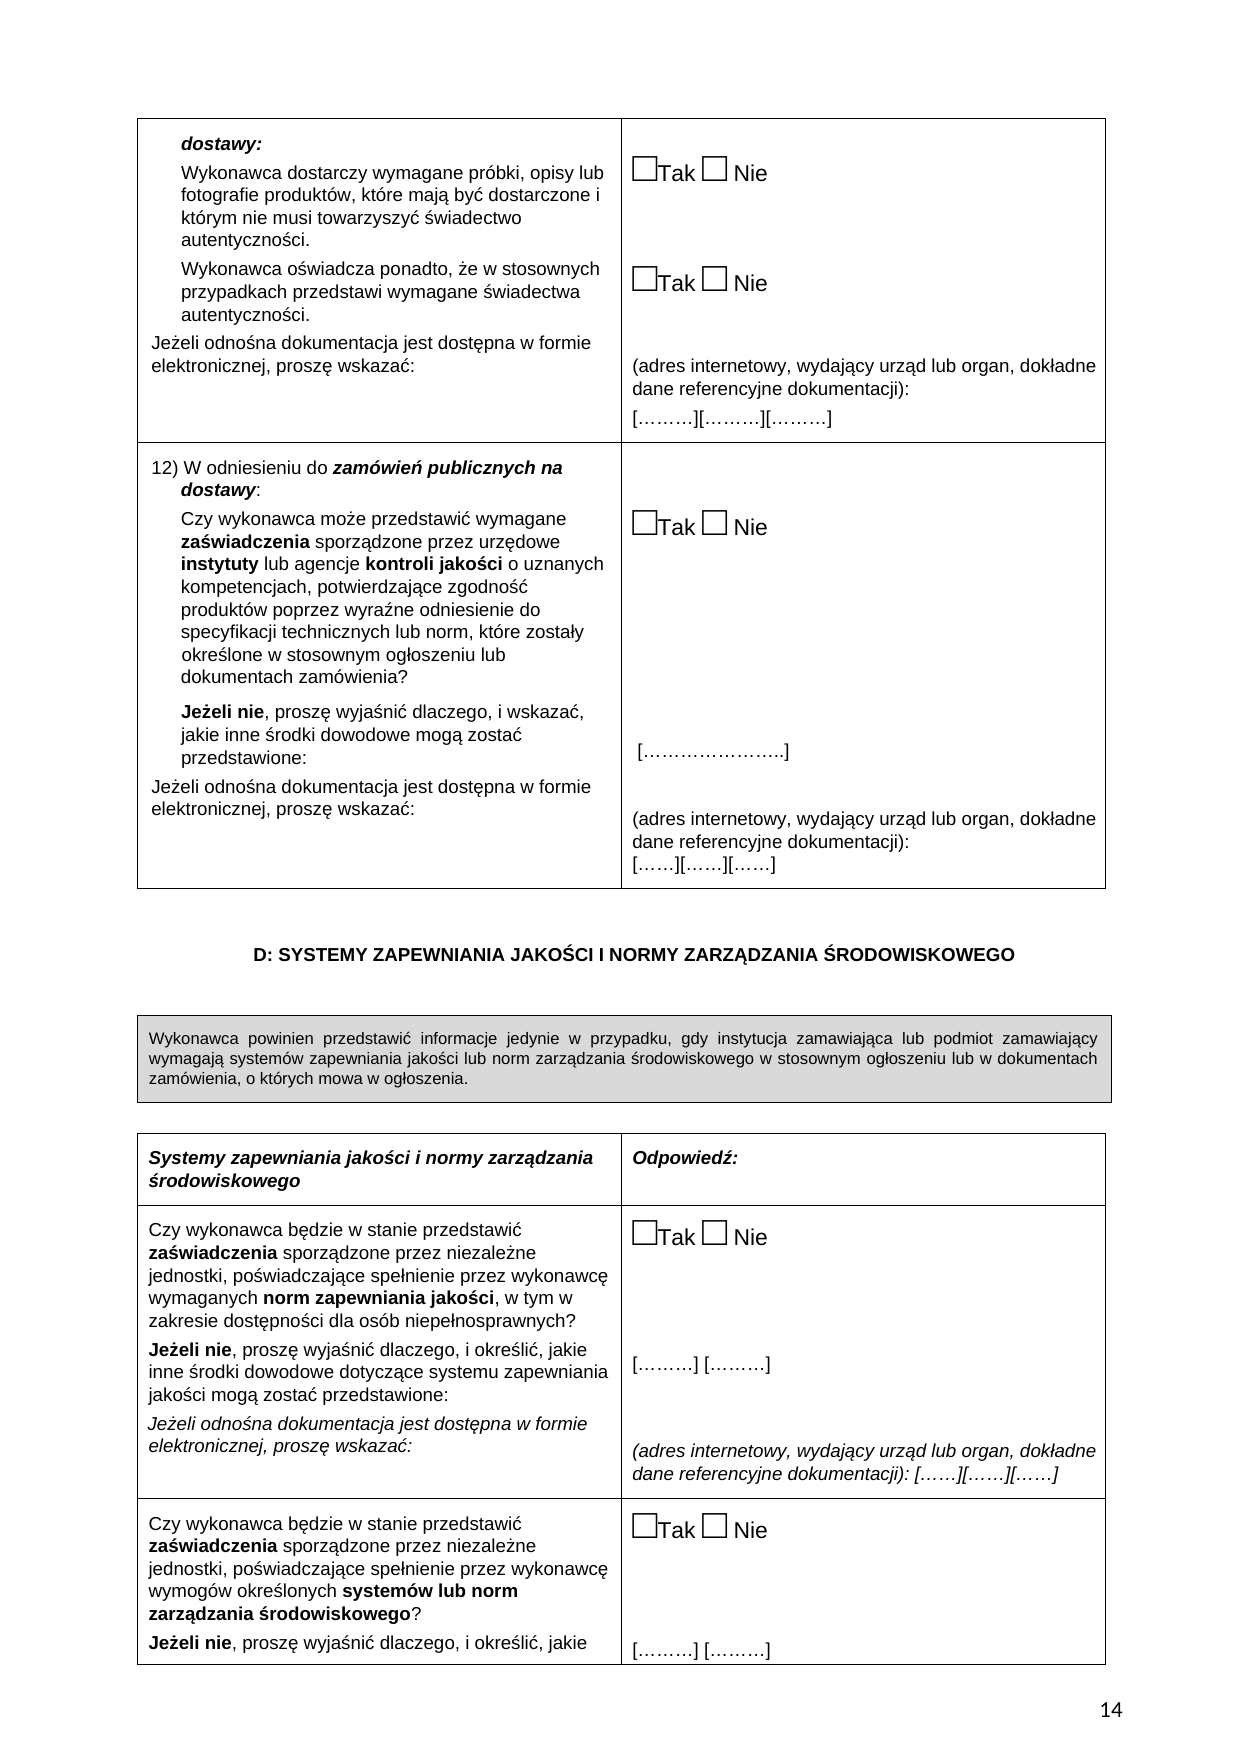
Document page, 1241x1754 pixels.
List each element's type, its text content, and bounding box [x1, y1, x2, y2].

subtitle D: SYSTEMY ZAPEWNIANIA JAKOŚCI I NORMY ZARZĄDZANIA ŚRODOWISKOWEGO [147, 943, 1122, 988]
table_header Odpowiedź: [622, 1134, 1105, 1205]
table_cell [138, 1499, 621, 1664]
table_cell □Tak □ Nie […………………..] (adres internetowy, wydający urząd lub organ, dokładne dane referencyjne dokumentacji): [……][……][……] [622, 443, 1105, 888]
table_header Systemy zapewniania jakości i normy zarządzania środowiskowego [138, 1134, 621, 1205]
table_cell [138, 119, 621, 442]
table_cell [622, 119, 1105, 442]
table_cell 12) W odniesieniu do zamówień publicznych na dostawy: Czy wykonawca może przedstawić wymagane zaświadczenia sporządzone przez urzędowe instytuty lub agencje kontroli jakości o uznanych kompetencjach, potwierdzające zgodność produktów poprzez wyraźne odniesienie do specyfikacji technicznych lub norm, które zostały określone w stosownym ogłoszeniu lub dokumentach zamówienia? Jeżeli nie, proszę wyjaśnić dlaczego, i wskazać, jakie inne środki dowodowe mogą zostać przedstawione: Jeżeli odnośna dokumentacja jest dostępna w formie elektronicznej, proszę wskazać: [138, 443, 621, 888]
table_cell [622, 1499, 1105, 1664]
table_header Wykonawca powinien przedstawić informacje jedynie w przypadku, gdy instytucja zamawiająca lub podmiot zamawiający wymagają systemów zapewniania jakości lub norm zarządzania środowiskowego w stosownym ogłoszeniu lub w dokumentach zamówienia, o których mowa w ogłoszenia. [138, 1016, 1111, 1102]
table_cell □Tak □ Nie [………] [………] (adres internetowy, wydający urząd lub organ, dokładne dane referencyjne dokumentacji): [……][……][……] [622, 1206, 1105, 1498]
table_cell Czy wykonawca będzie w stanie przedstawić zaświadczenia sporządzone przez niezależne jednostki, poświadczające spełnienie przez wykonawcę wymaganych norm zapewniania jakości, w tym w zakresie dostępności dla osób niepełnosprawnych? Jeżeli nie, proszę wyjaśnić dlaczego, i określić, jakie inne środki dowodowe dotyczące systemu zapewniania jakości mogą zostać przedstawione: Jeżeli odnośna dokumentacja jest dostępna w formie elektronicznej, proszę wskazać: [138, 1206, 621, 1498]
